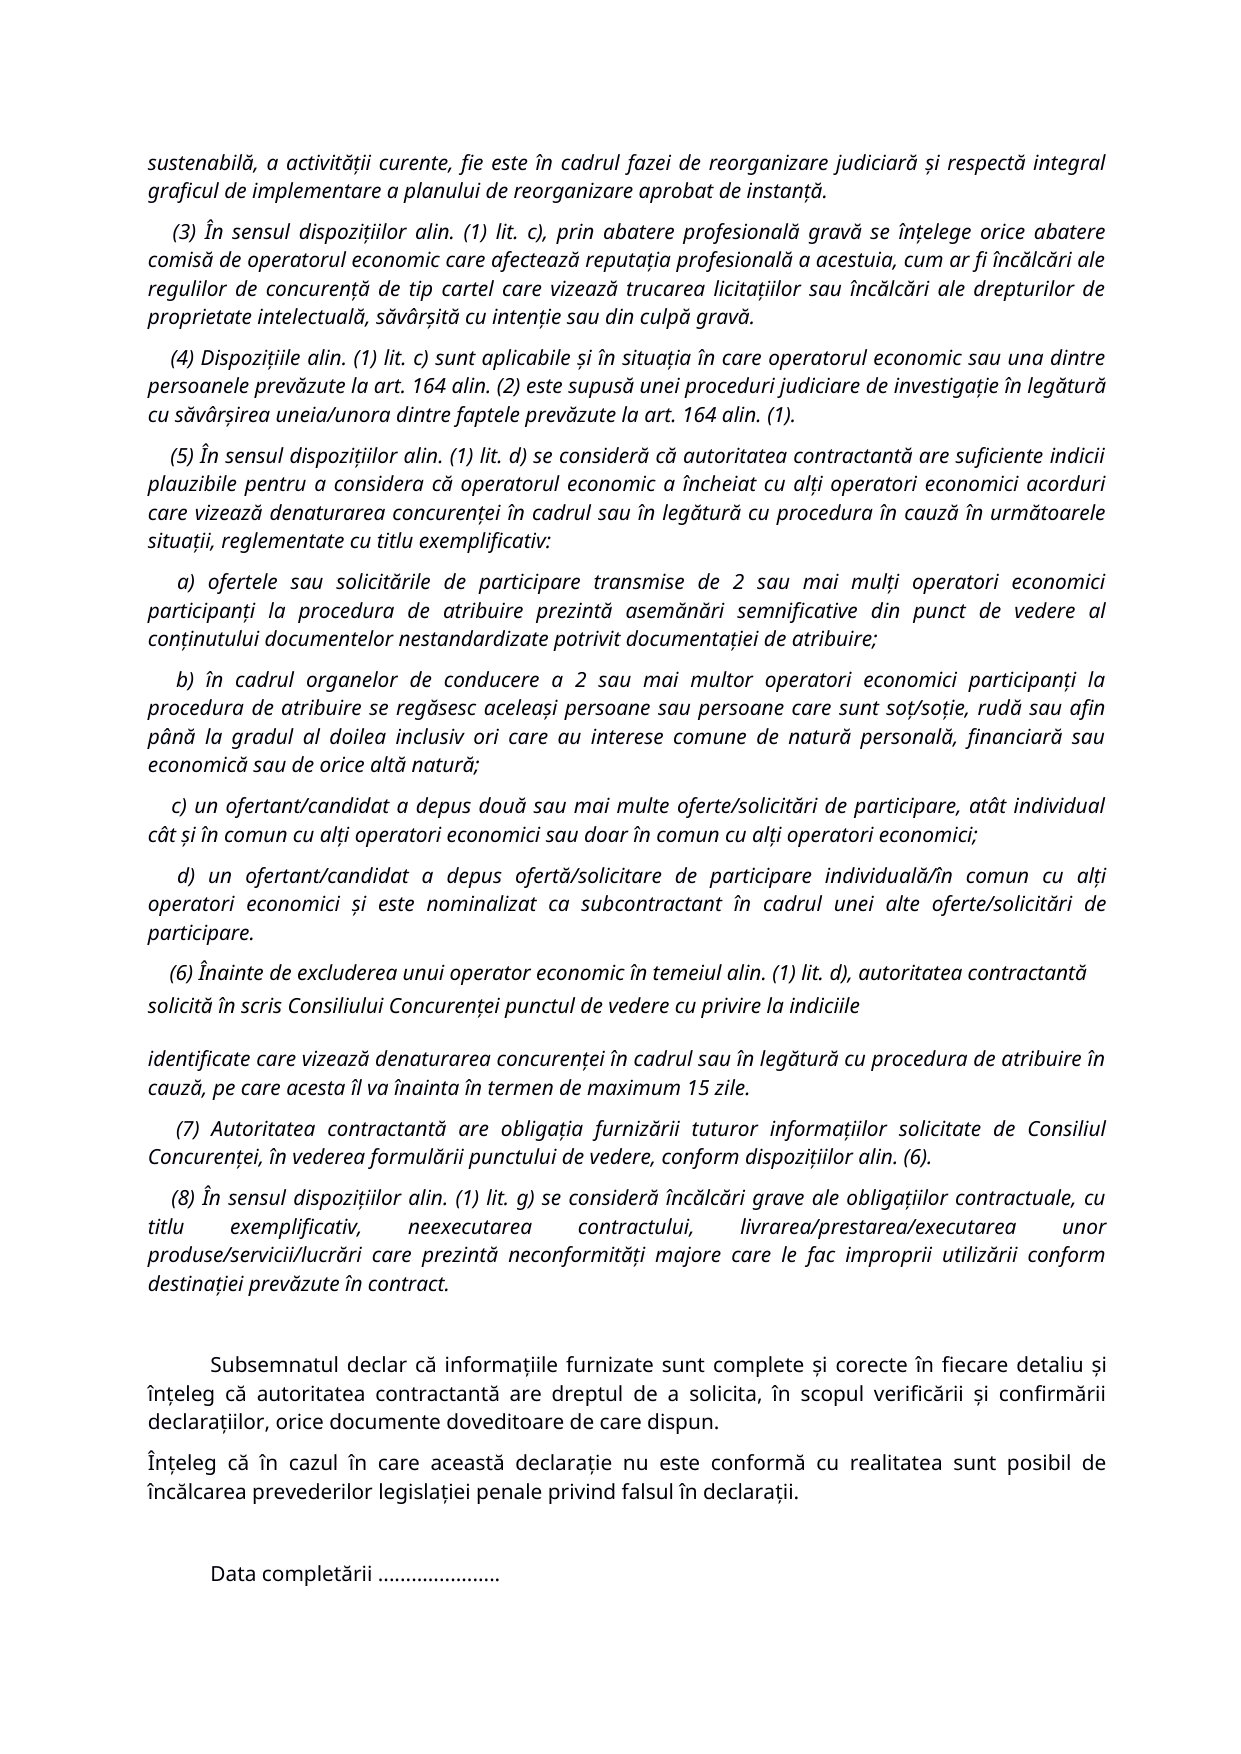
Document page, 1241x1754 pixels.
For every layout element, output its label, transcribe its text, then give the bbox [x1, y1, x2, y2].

text Înţeleg că în cazul în care această declaraţie nu este conformă cu realitatea sunt posibil de încălcarea prevederilor legislaţiei penale privind falsul în declaraţii. [148, 1448, 1107, 1505]
text a) ofertele sau solicitările de participare transmise de 2 sau mai mulţi operatori economici participanţi la procedura de atribuire prezintă asemănări semnificative din punct de vedere al conţinutului documentelor nestandardizate potrivit documentaţiei de atribuire; [148, 567, 1107, 653]
text c) un ofertant/candidat a depus două sau mai multe oferte/solicitări de participare, atât individual cât şi în comun cu alţi operatori economici sau doar în comun cu alţi operatori economici; [148, 791, 1107, 848]
text Subsemnatul declar că informaţiile furnizate sunt complete şi corecte în fiecare detaliu şi înţeleg că autoritatea contractantă are dreptul de a solicita, în scopul verificării şi confirmării declaraţiilor, orice documente doveditoare de care dispun. [148, 1351, 1107, 1436]
text d) un ofertant/candidat a depus ofertă/solicitare de participare individuală/în comun cu alţi operatori economici şi este nominalizat ca subcontractant în cadrul unei alte oferte/solicitări de participare. [148, 861, 1107, 946]
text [148, 148, 1107, 204]
text (4) Dispoziţiile alin. (1) lit. c) sunt aplicabile şi în situaţia în care operatorul economic sau una dintre persoanele prevăzute la art. 164 alin. (2) este supusă unei proceduri judiciare de investigaţie în legătură cu săvârşirea uneia/unora dintre faptele prevăzute la art. 164 alin. (1). [148, 343, 1107, 428]
text (7) Autoritatea contractantă are obligaţia furnizării tuturor informaţiilor solicitate de Consiliul Concurenţei, în vederea formulării punctului de vedere, conform dispoziţiilor alin. (6). [148, 1114, 1107, 1171]
text identificate care vizează denaturarea concurenţei în cadrul sau în legătură cu procedura de atribuire în cauză, pe care acesta îl va înainta în termen de maximum 15 zile. [148, 1044, 1107, 1101]
text (3) În sensul dispoziţiilor alin. (1) lit. c), prin abatere profesională gravă se înţelege orice abatere comisă de operatorul economic care afectează reputaţia profesională a acestuia, cum ar fi încălcări ale regulilor de concurenţă de tip cartel care vizează trucarea licitaţiilor sau încălcări ale drepturilor de proprietate intelectuală, săvârşită cu intenţie sau din culpă gravă. [148, 217, 1107, 331]
text (8) În sensul dispoziţiilor alin. (1) lit. g) se consideră încălcări grave ale obligaţiilor contractuale, cu titlu exemplificativ, neexecutarea contractului, livrarea/prestarea/executarea unor produse/servicii/lucrări care prezintă neconformităţi majore care le fac improprii utilizării conform destinaţiei prevăzute în contract. [148, 1183, 1107, 1297]
text (5) În sensul dispoziţiilor alin. (1) lit. d) se consideră că autoritatea contractantă are suficiente indicii plauzibile pentru a considera că operatorul economic a încheiat cu alţi operatori economici acorduri care vizează denaturarea concurenţei în cadrul sau în legătură cu procedura în cauză în următoarele situaţii, reglementate cu titlu exemplificativ: [148, 441, 1107, 555]
text Data completării ...................... [148, 1559, 1107, 1587]
text (6) Înainte de excluderea unui operator economic în temeiul alin. (1) lit. d), autoritatea contractantă solicită în scris Consiliului Concurenţei punctul de vedere cu privire la indiciile [148, 958, 1107, 1019]
text b) în cadrul organelor de conducere a 2 sau mai multor operatori economici participanţi la procedura de atribuire se regăsesc aceleaşi persoane sau persoane care sunt soţ/soţie, rudă sau afin până la gradul al doilea inclusiv ori care au interese comune de natură personală, financiară sau economică sau de orice altă natură; [148, 665, 1107, 779]
